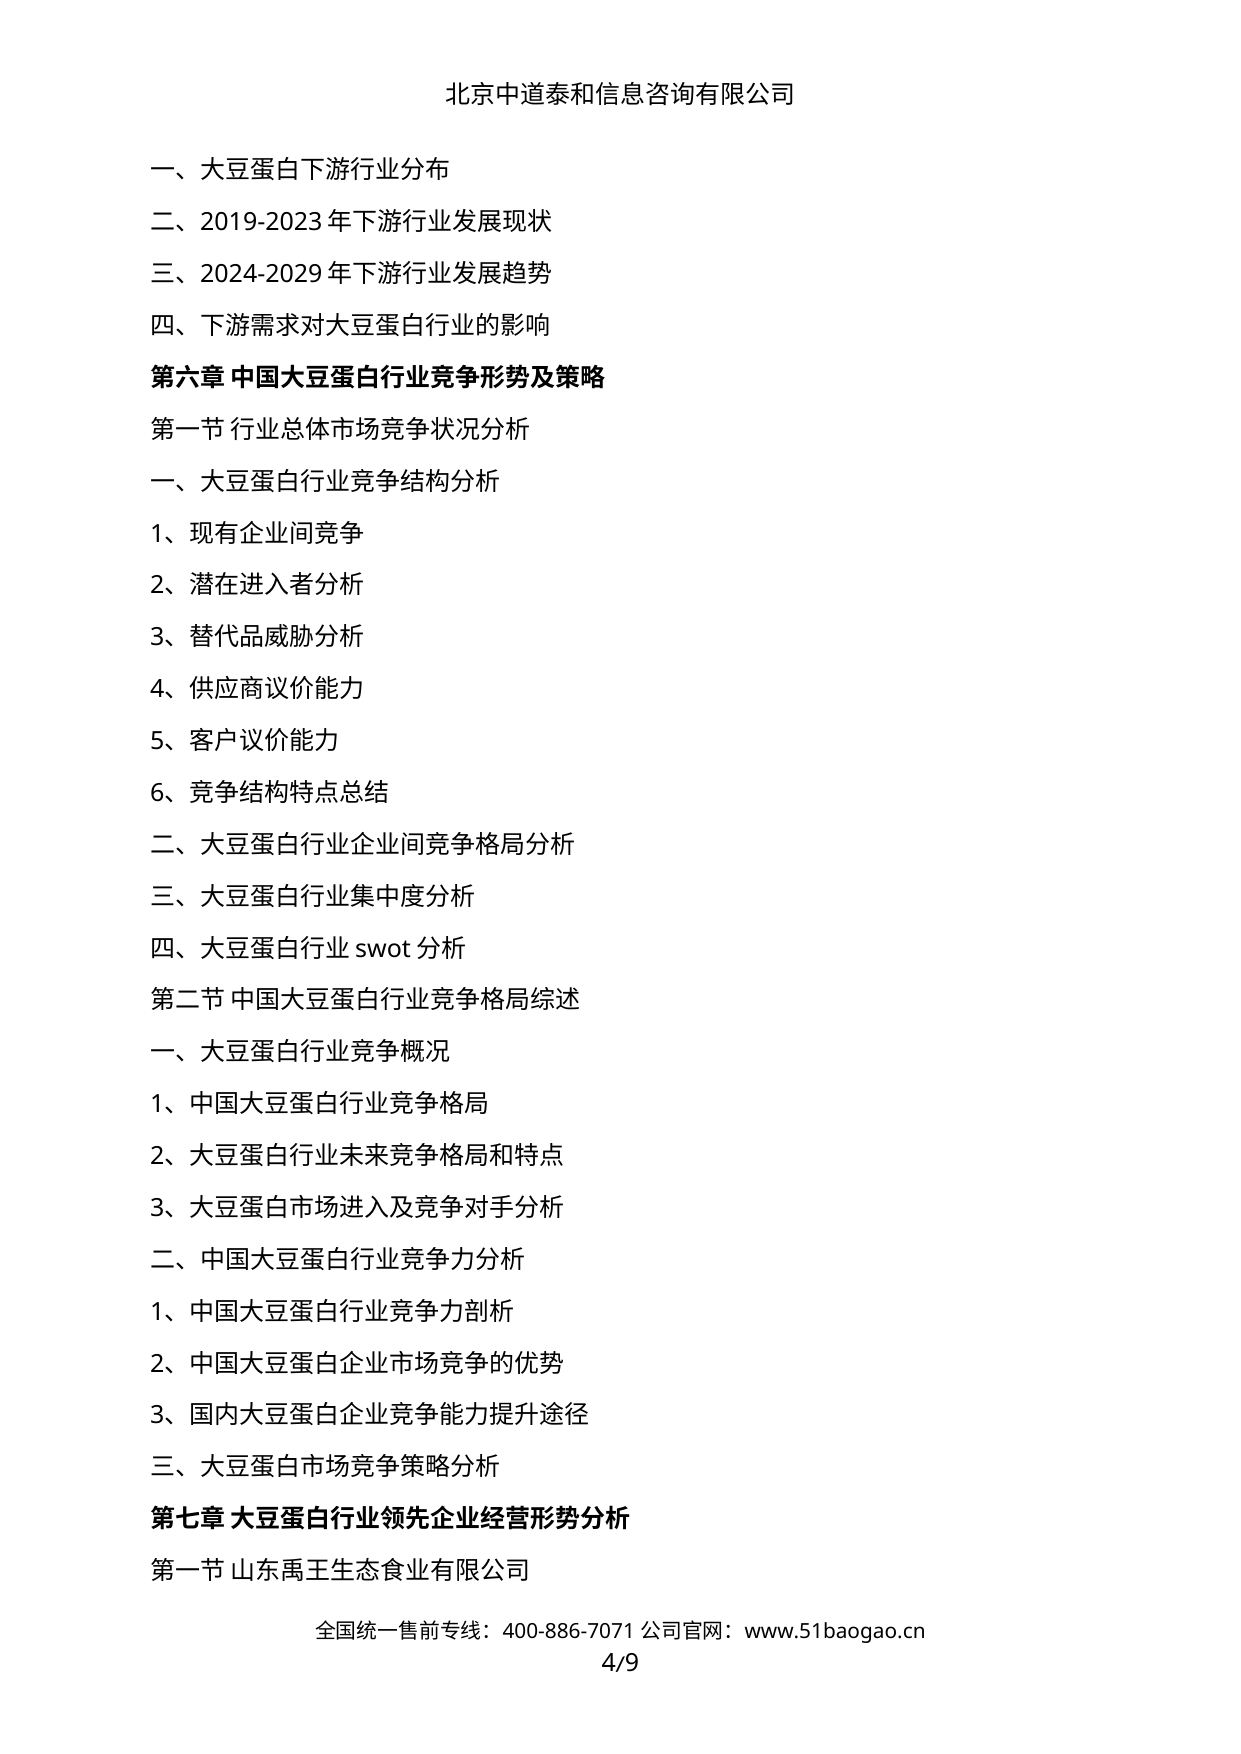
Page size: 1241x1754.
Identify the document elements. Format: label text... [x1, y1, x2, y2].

text 三、大豆蛋白市场竞争策略分析 [150, 1447, 1090, 1483]
text 第六章 中国大豆蛋白行业竞争形势及策略 [150, 357, 1090, 394]
text 第二节 中国大豆蛋白行业竞争格局综述 [150, 980, 1090, 1016]
text 二、2019-2023年下游行业发展现状 [150, 202, 1090, 238]
text 1、中国大豆蛋白行业竞争格局 [150, 1084, 1090, 1120]
text 3、国内大豆蛋白企业竞争能力提升途径 [150, 1395, 1090, 1431]
text 四、大豆蛋白行业swot分析 [150, 928, 1090, 964]
text 二、中国大豆蛋白行业竞争力分析 [150, 1239, 1090, 1276]
text 4、供应商议价能力 [150, 669, 1090, 705]
text 第一节 山东禹王生态食业有限公司 [150, 1551, 1090, 1587]
text 一、大豆蛋白下游行业分布 [150, 150, 1090, 186]
text 6、竞争结构特点总结 [150, 772, 1090, 809]
text 三、2024-2029年下游行业发展趋势 [150, 254, 1090, 290]
text 二、大豆蛋白行业企业间竞争格局分析 [150, 824, 1090, 861]
text 2、中国大豆蛋白企业市场竞争的优势 [150, 1343, 1090, 1379]
text 1、现有企业间竞争 [150, 513, 1090, 549]
text 四、下游需求对大豆蛋白行业的影响 [150, 306, 1090, 342]
text 2、潜在进入者分析 [150, 565, 1090, 601]
text 一、大豆蛋白行业竞争概况 [150, 1032, 1090, 1068]
text 3、替代品威胁分析 [150, 617, 1090, 653]
text 一、大豆蛋白行业竞争结构分析 [150, 461, 1090, 497]
text 三、大豆蛋白行业集中度分析 [150, 876, 1090, 912]
text 2、大豆蛋白行业未来竞争格局和特点 [150, 1136, 1090, 1172]
text 3、大豆蛋白市场进入及竞争对手分析 [150, 1187, 1090, 1224]
text 第一节 行业总体市场竞争状况分析 [150, 409, 1090, 446]
text 5、客户议价能力 [150, 721, 1090, 757]
text 第七章 大豆蛋白行业领先企业经营形势分析 [150, 1499, 1090, 1535]
text 1、中国大豆蛋白行业竞争力剖析 [150, 1291, 1090, 1327]
